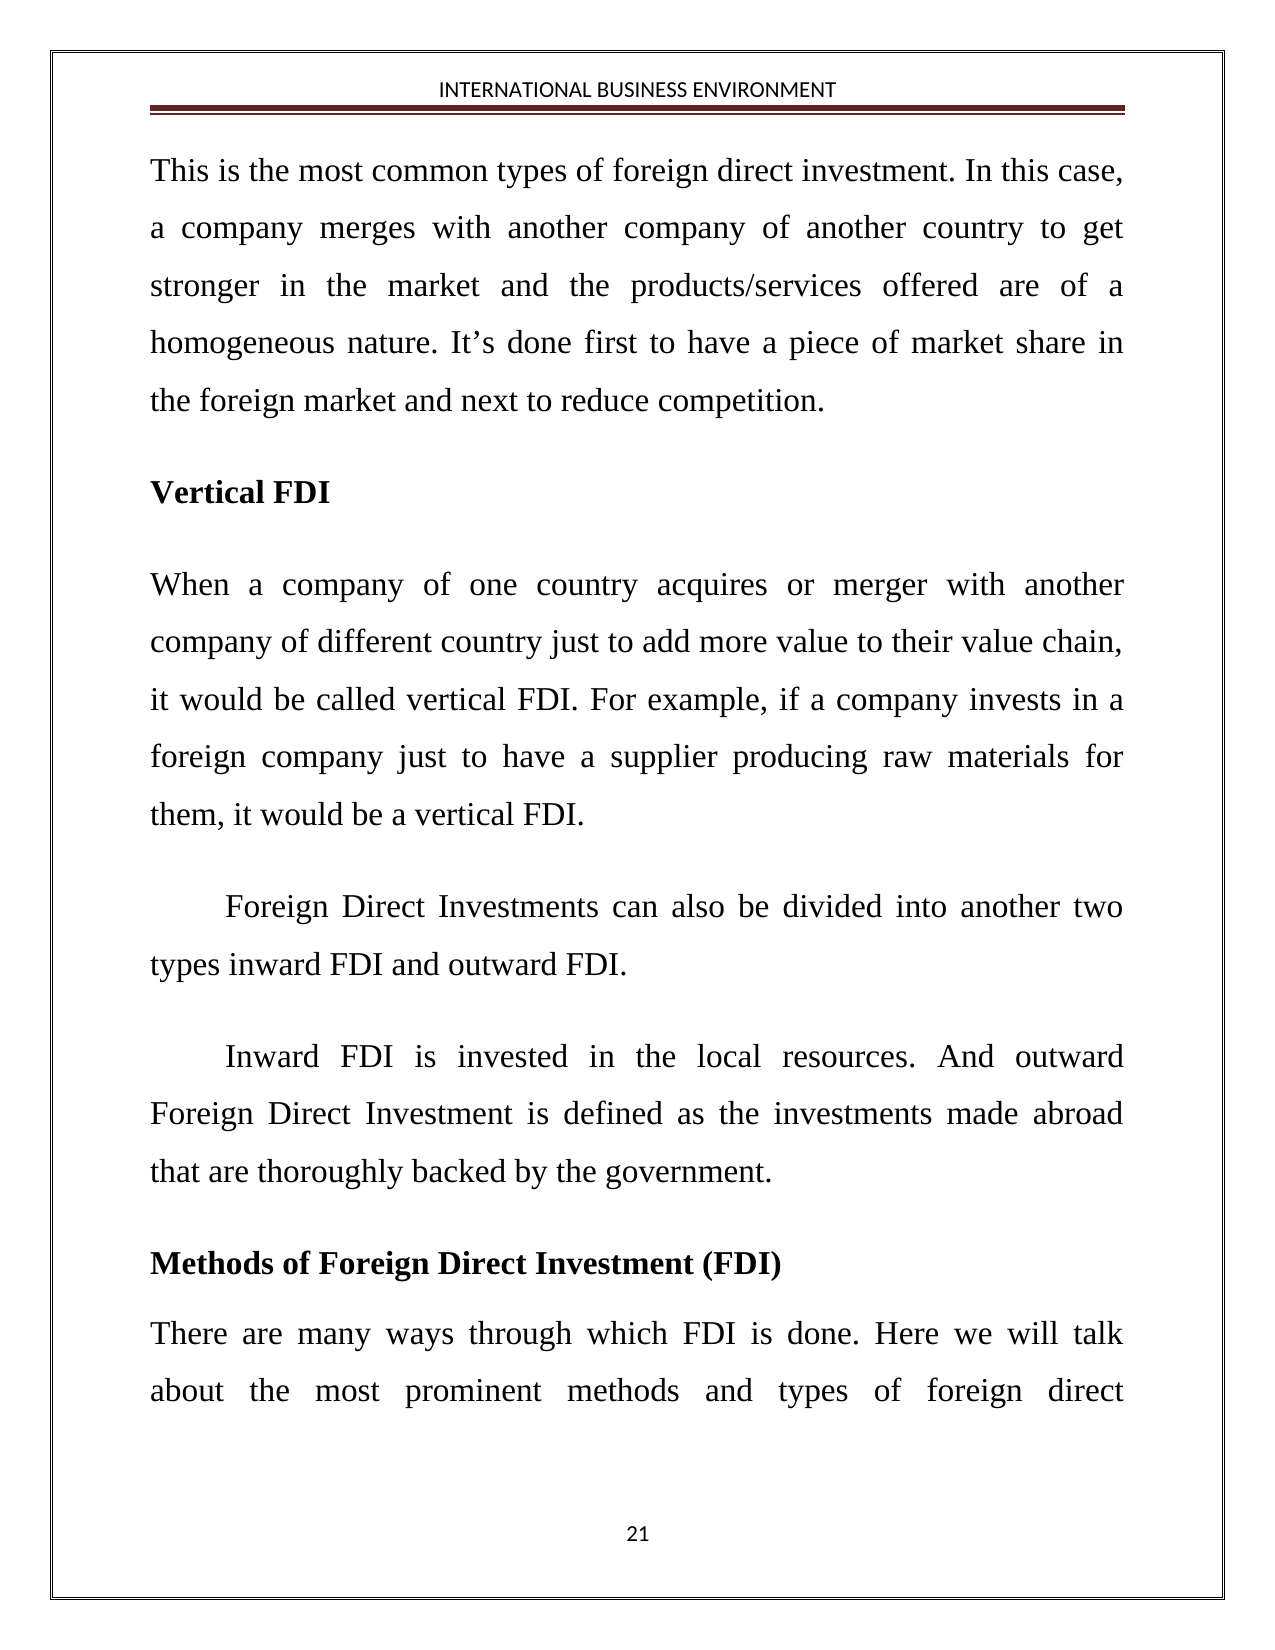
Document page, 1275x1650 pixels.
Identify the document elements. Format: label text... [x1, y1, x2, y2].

text Inward FDI is invested in the local resources. And outward Foreign Direct Investment is defined as the investments made abroad that are thoroughly backed by the government. [150, 1036, 1125, 1189]
text Vertical FDI [150, 472, 1125, 510]
text This is the most common types of foreign direct investment. In this case, a company merges with another company of another country to get stronger in the market and the products/services offered are of a homogeneous nature. It’s done first to have a piece of market share in the foreign market and next to reduce competition. [150, 150, 1125, 418]
text Foreign Direct Investments can also be divided into another two types inward FDI and outward FDI. [150, 886, 1125, 982]
text Methods of Foreign Direct Investment (FDI) [150, 1243, 1125, 1281]
text When a company of one country acquires or merger with another company of different country just to add more value to their value chain, it would be called vertical FDI. For example, if a company invests in a foreign company just to have a supplier producing raw materials for them, it would be a vertical FDI. [150, 564, 1125, 832]
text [150, 1313, 1125, 1409]
